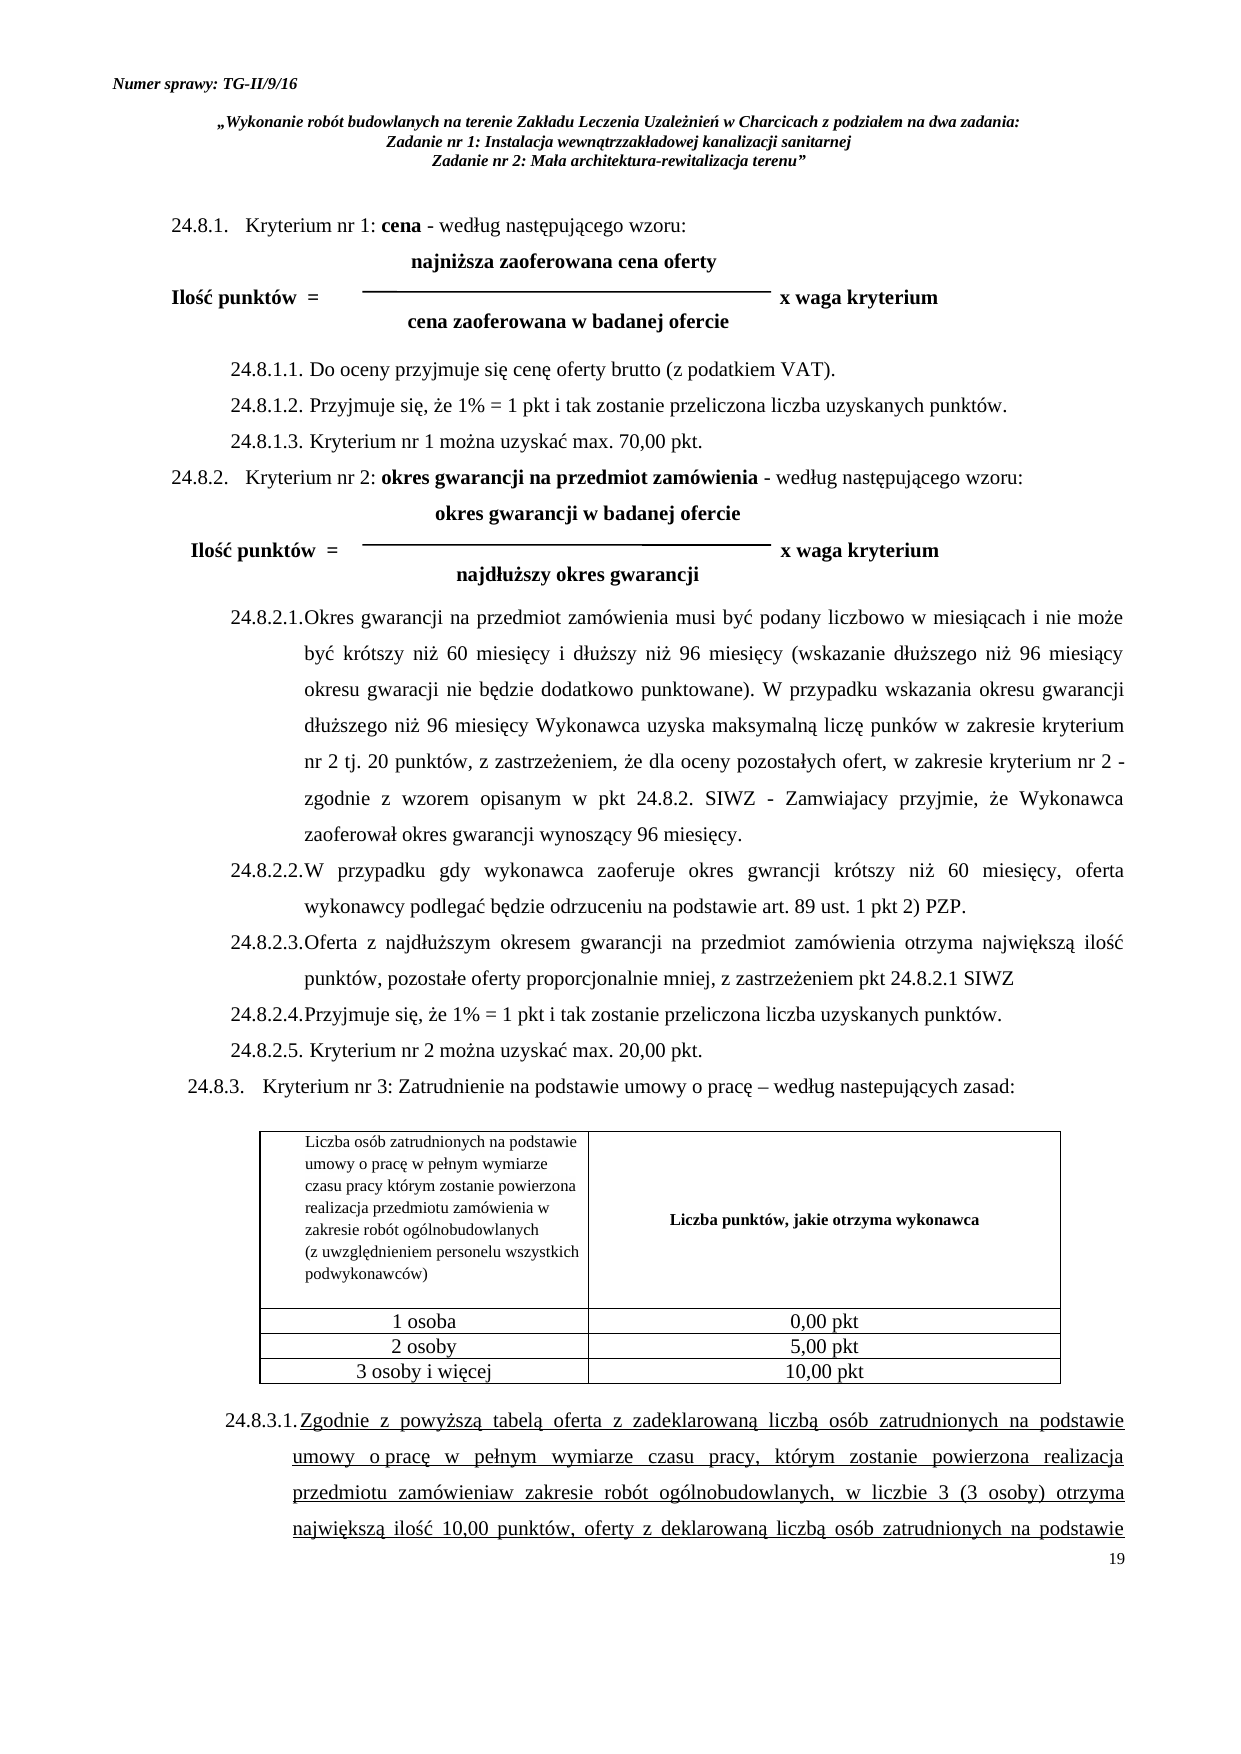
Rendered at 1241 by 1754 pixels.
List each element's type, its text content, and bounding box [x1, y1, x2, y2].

table_cell 10,00 pkt [589, 1359, 1060, 1383]
table_cell 1 osoba [261, 1309, 588, 1333]
list Kryterium nr 2 można uzyskać max. 20,00 pkt. [230, 1038, 1125, 1062]
list W przypadku gdy wykonawca zaoferuje okres gwrancji krótszy niż 60 miesięcy, oferta wykonawcy podlegać będzie odrzuceniu na podstawie art. 89 ust. 1 pkt 2) PZP. [230, 858, 1125, 918]
list Kryterium nr 3: Zatrudnienie na podstawie umowy o pracę – według nastepujących zasad: [187, 1074, 1125, 1098]
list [225, 1408, 1125, 1540]
text Ilość punktów = x waga kryterium [112, 285, 1125, 309]
list Okres gwarancji na przedmiot zamówienia musi być podany liczbowo w miesiącach i nie może być krótszy niż 60 miesięcy i dłuższy niż 96 miesięcy (wskazanie dłuższego niż 96 miesiący okresu gwaracji nie będzie dodatkowo punktowane). W przypadku wskazania okresu gwarancji dłuższego niż 96 miesięcy Wykonawca uzyska maksymalną liczę punków w zakresie kryterium nr 2 tj. 20 punktów, z zastrzeżeniem, że dla oceny pozostałych ofert, w zakresie kryterium nr 2 - zgodnie z wzorem opisanym w pkt 24.8.2. SIWZ - Zamwiajacy przyjmie, że Wykonawca zaoferował okres gwarancji wynoszący 96 miesięcy. [230, 605, 1125, 846]
text okres gwarancji w badanej ofercie [190, 501, 1125, 525]
list Przyjmuje się, że 1% = 1 pkt i tak zostanie przeliczona liczba uzyskanych punktów. [230, 393, 1125, 417]
text najniższa zaoferowana cena oferty [112, 249, 1125, 273]
list Kryterium nr 1 można uzyskać max. 70,00 pkt. [230, 429, 1125, 453]
list Do oceny przyjmuje się cenę oferty brutto (z podatkiem VAT). [230, 357, 1125, 381]
table_cell 0,00 pkt [589, 1309, 1060, 1333]
list Przyjmuje się, że 1% = 1 pkt i tak zostanie przeliczona liczba uzyskanych punktów. [230, 1002, 1125, 1026]
table_header Liczba punktów, jakie otrzyma wykonawca [589, 1132, 1060, 1307]
text najdłuższy okres gwarancji [190, 562, 1125, 586]
table_header Liczba osób zatrudnionych na podstawie umowy o pracę w pełnym wymiarze czasu pracy którym zostanie powierzona realizacja przedmiotu zamówienia w zakresie robót ogólnobudowlanych (z uwzględnieniem personelu wszystkich podwykonawców) [261, 1132, 588, 1307]
table_cell 2 osoby [261, 1334, 588, 1358]
text Ilość punktów = x waga kryterium [190, 538, 1125, 562]
table_cell 3 osoby i więcej [261, 1359, 588, 1383]
list Oferta z najdłuższym okresem gwarancji na przedmiot zamówienia otrzyma największą ilość punktów, pozostałe oferty proporcjonalnie mniej, z zastrzeżeniem pkt 24.8.2.1 SIWZ [230, 930, 1125, 990]
table_cell 5,00 pkt [589, 1334, 1060, 1358]
text cena zaoferowana w badanej ofercie [333, 309, 1125, 333]
list Kryterium nr 1: cena - według następującego wzoru: [171, 213, 1125, 237]
list Kryterium nr 2: okres gwarancji na przedmiot zamówienia - według następującego wzoru: [171, 465, 1125, 489]
